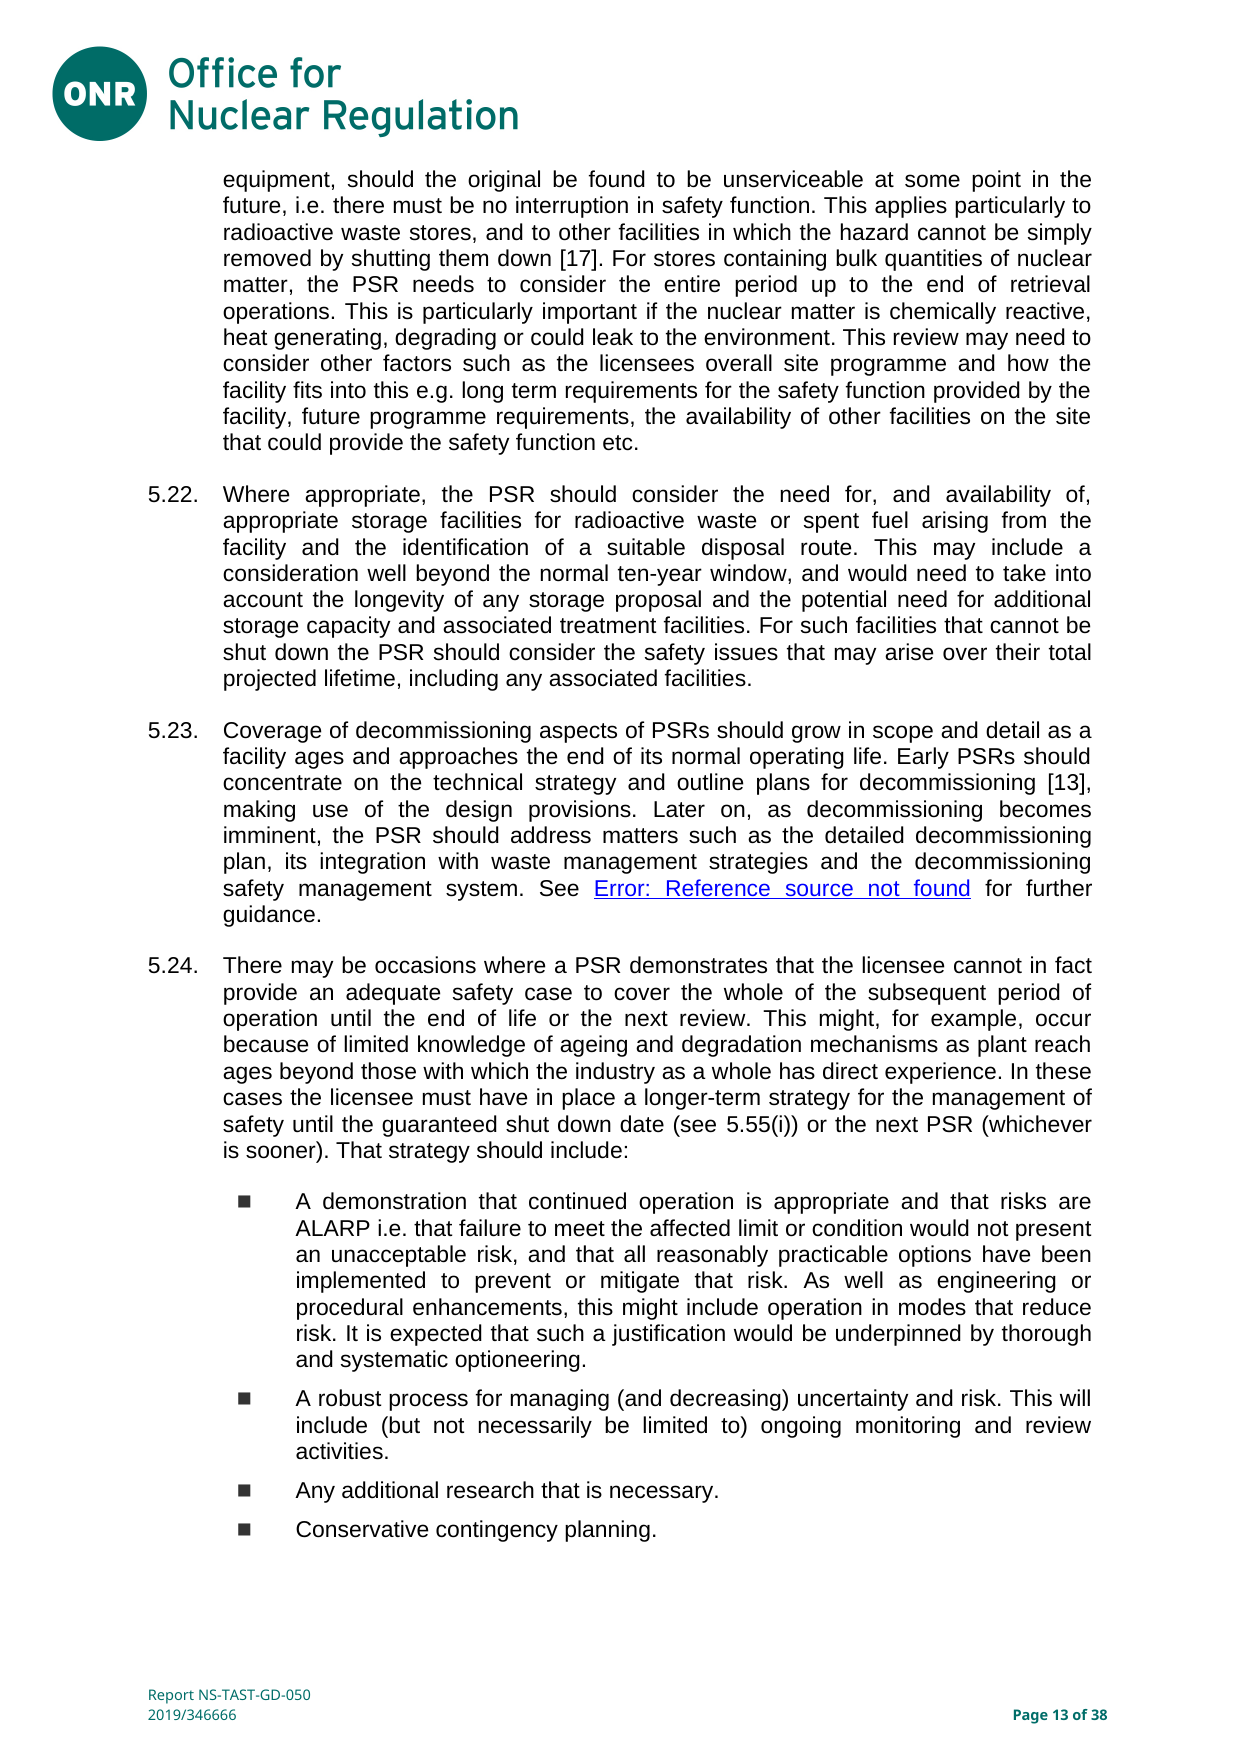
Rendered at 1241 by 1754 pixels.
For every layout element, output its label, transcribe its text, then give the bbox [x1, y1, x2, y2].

text Conservative contingency planning. [236, 1516, 1092, 1542]
text A robust process for managing (and decreasing) uncertainty and risk. This will include (but not necessarily be limited to) ongoing monitoring and review activities. [236, 1385, 1092, 1464]
picture [47, 41, 565, 143]
text A demonstration that continued operation is appropriate and that risks are ALARP i.e. that failure to meet the affected limit or condition would not present an unacceptable risk, and that all reasonably practicable options have been implemented to prevent or mitigate that risk. As well as engineering or procedural enhancements, this might include operation in modes that reduce risk. It is expected that such a justification would be underpinned by thorough and systematic optioneering. [236, 1188, 1092, 1373]
text Coverage of decommissioning aspects of PSRs should grow in scope and detail as a facility ages and approaches the end of its normal operating life. Early PSRs should concentrate on the technical strategy and outline plans for decommissioning [13], making use of the design provisions. Later on, as decommissioning becomes imminent, the PSR should address matters such as the detailed decommissioning plan, its integration with waste management strategies and the decommissioning safety management system. See Annex 2 for further guidance. [148, 717, 1092, 927]
text Where appropriate, the PSR should consider the need for, and availability of, appropriate storage facilities for radioactive waste or spent fuel arising from the facility and the identification of a suitable disposal route. This may include a consideration well beyond the normal ten-year window, and would need to take into account the longevity of any storage proposal and the potential need for additional storage capacity and associated treatment facilities. For such facilities that cannot be shut down the PSR should consider the safety issues that may arise over their total projected lifetime, including any associated facilities. [148, 481, 1092, 692]
text There may be occasions where a PSR demonstrates that the licensee cannot in fact provide an adequate safety case to cover the whole of the subsequent period of operation until the end of life or the next review. This might, for example, occur because of limited knowledge of ageing and degradation mechanisms as plant reach ages beyond those with which the industry as a whole has direct experience. In these cases the licensee must have in place a longer-term strategy for the management of safety until the guaranteed shut down date (see 5.56(i)) or the next PSR (whichever is sooner). That strategy should include: [148, 952, 1092, 1163]
text Any additional research that is necessary. [236, 1477, 1092, 1503]
